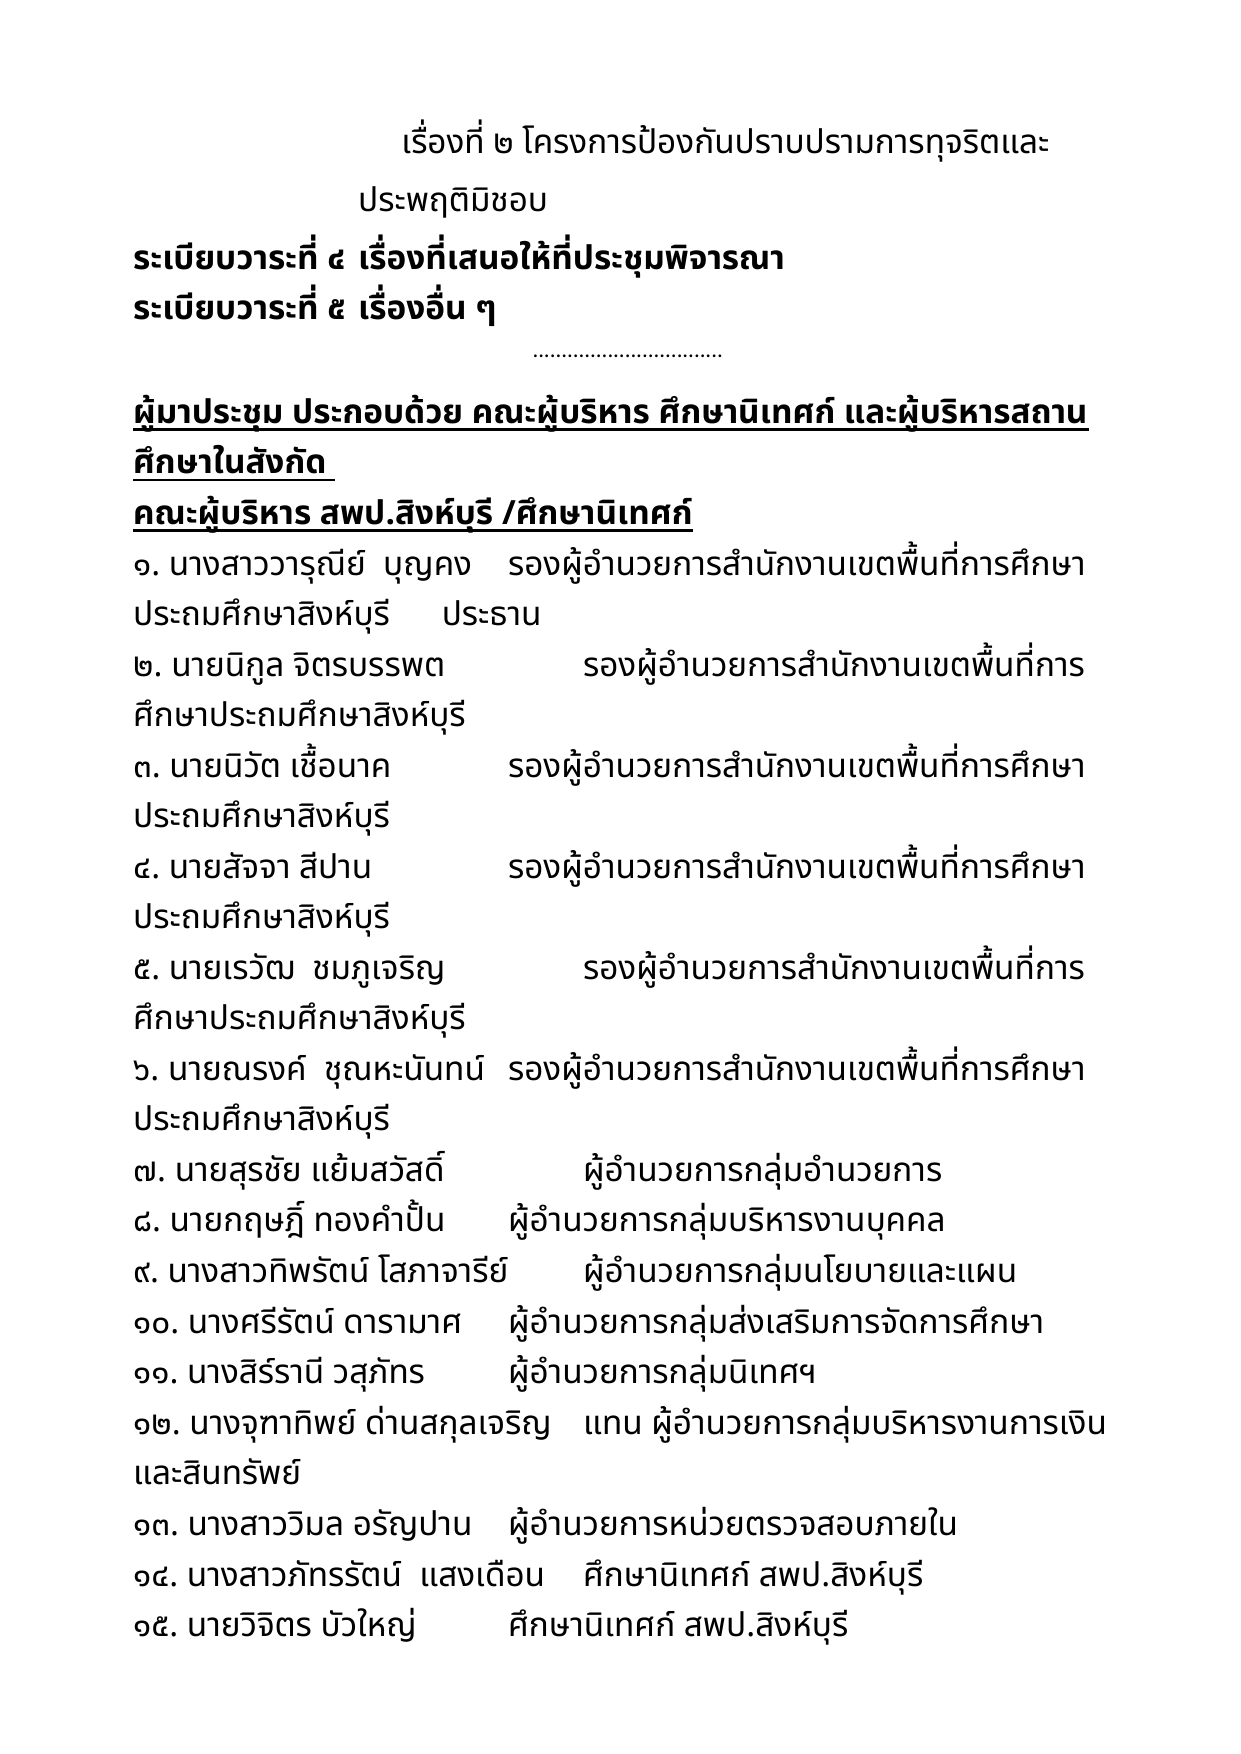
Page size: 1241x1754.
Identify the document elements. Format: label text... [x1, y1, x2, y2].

text คณะผู้บริหาร สพป.สิงห์บุรี /ศึกษานิเทศก์ [133, 489, 1122, 539]
text ................................. [133, 335, 1122, 363]
text ๒. นายนิกูล จิตรบรรพต รองผู้อำนวยการสำนักงานเขตพื้นที่การศึกษาประถมศึกษาสิงห์บุรี [133, 640, 1141, 741]
text ๑๑. นางสิร์รานี วสุภัทร ผู้อำนวยการกลุ่มนิเทศฯ [133, 1348, 1141, 1399]
text ๑๐. นางศรีรัตน์ ดารามาศ ผู้อำนวยการกลุ่มส่งเสริมการจัดการศึกษา [133, 1297, 1122, 1348]
text ๑. นางสาววารุณีย์ บุญคง รองผู้อำนวยการสำนักงานเขตพื้นที่การศึกษาประถมศึกษาสิงห์บุรี ประธาน [133, 539, 1141, 640]
text ๘. นายกฤษฎิ์ ทองคำปั้น ผู้อำนวยการกลุ่มบริหารงานบุคคล [133, 1196, 1141, 1247]
text ๖. นายณรงค์ ชุณหะนันทน์ รองผู้อำนวยการสำนักงานเขตพื้นที่การศึกษาประถมศึกษาสิงห์บุรี [133, 1044, 1141, 1146]
text ๑๒. นางจุฑาทิพย์ ด่านสกุลเจริญ แทน ผู้อำนวยการกลุ่มบริหารงานการเงินและสินทรัพย์ [133, 1399, 1141, 1500]
text ๑๕. นายวิจิตร บัวใหญ่ ศึกษานิเทศก์ สพป.สิงห์บุรี [133, 1601, 1141, 1652]
title ระเบียบวาระที่ ๕ เรื่องอื่น ๆ [133, 284, 1122, 335]
text ๓. นายนิวัต เชื้อนาค รองผู้อำนวยการสำนักงานเขตพื้นที่การศึกษาประถมศึกษาสิงห์บุรี [133, 741, 1122, 842]
text ๙. นางสาวทิพรัตน์ โสภาจารีย์ ผู้อำนวยการกลุ่มนโยบายและแผน [133, 1247, 1141, 1297]
text เรื่องที่ ๒ โครงการป้องกันปราบปรามการทุจริตและประพฤติมิชอบ [358, 118, 1122, 226]
text ๕. นายเรวัฒ ชมภูเจริญ รองผู้อำนวยการสำนักงานเขตพื้นที่การศึกษาประถมศึกษาสิงห์บุรี [133, 943, 1141, 1044]
text ๗. นายสุรชัย แย้มสวัสดิ์ ผู้อำนวยการกลุ่มอำนวยการ [133, 1146, 1141, 1196]
text ๔. นายสัจจา สีปาน รองผู้อำนวยการสำนักงานเขตพื้นที่การศึกษาประถมศึกษาสิงห์บุรี [133, 842, 1141, 943]
text ผู้มาประชุม ประกอบด้วย คณะผู้บริหาร ศึกษานิเทศก์ และผู้บริหารสถานศึกษาในสังกัด [133, 388, 1122, 489]
text ๑๓. นางสาววิมล อรัญปาน ผู้อำนวยการหน่วยตรวจสอบภายใน [133, 1500, 1141, 1550]
title ระเบียบวาระที่ ๔ เรื่องที่เสนอให้ที่ประชุมพิจารณา [133, 234, 1122, 284]
text ๑๔. นางสาวภัทรรัตน์ แสงเดือน ศึกษานิเทศก์ สพป.สิงห์บุรี [133, 1550, 1141, 1601]
